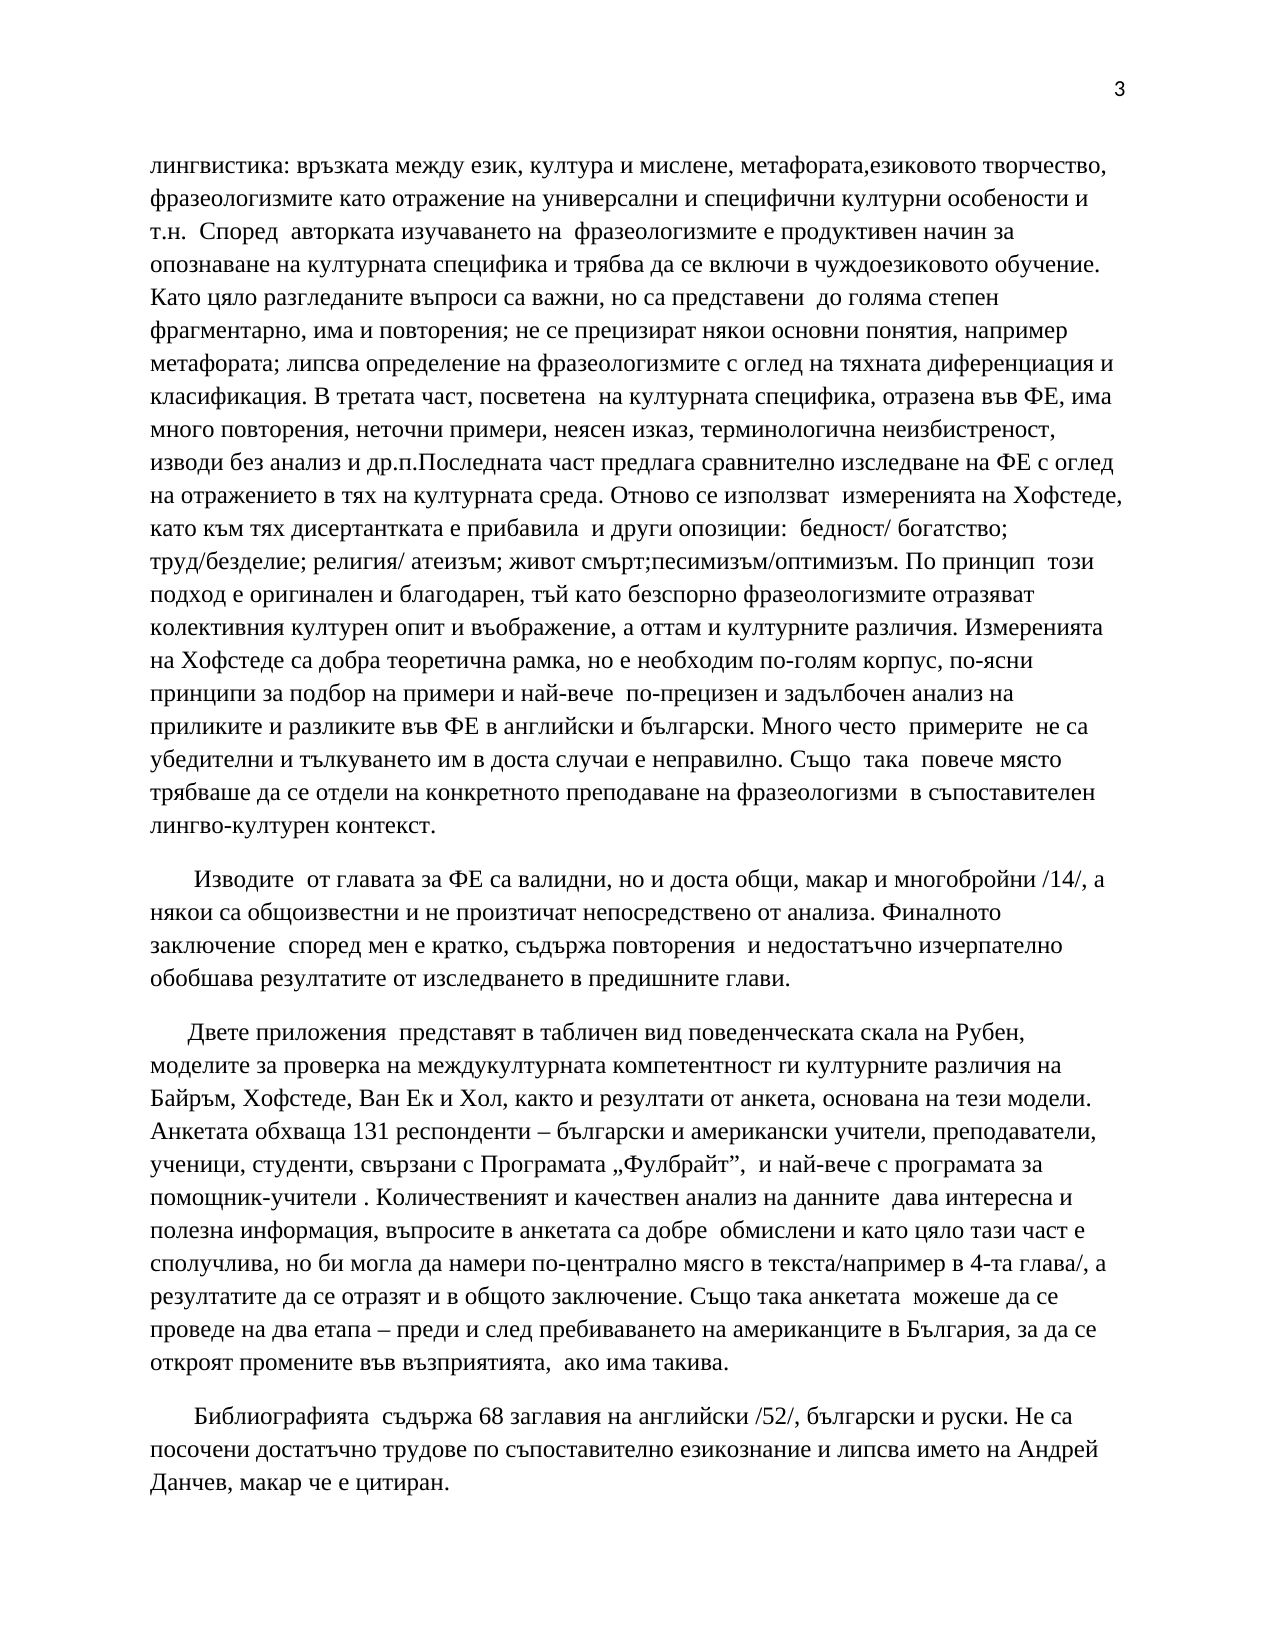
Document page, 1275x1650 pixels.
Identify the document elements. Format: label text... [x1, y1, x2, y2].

text Двете приложения представят в табличен вид поведенческата скала на Рубен, моделите за проверка на междукултурната компетентност rи културните различия на Байръм, Хофстеде, Ван Ек и Хол, както и резултати от анкета, основана на тези модели. Анкетата обхваща 131 респонденти – български и американски учители, преподаватели, ученици, студенти, свързани с Програмата „Фулбрайт”, и най-вече с програмата за помощник-учители . Количественият и качествен анализ на данните дава интересна и полезна информация, въпросите в анкетата са добре обмислени и като цяло тази част е сполучлива, но би могла да намери по-централно мясго в текста/например в 4-та глава/, а резултатите да се отразят и в общото заключение. Също така анкетата можеше да се проведе на два етапа – преди и след пребиваването на американците в България, за да се откроят промените във възприятията, ако има такива. [150, 1017, 1125, 1376]
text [150, 150, 1125, 839]
text Библиографията съдържа 68 заглавия на английски /52/, български и руски. Не са посочени достатъчно трудове по съпоставително езикознание и липсва името на Андрей Данчев, макар че е цитиран. [150, 1401, 1125, 1496]
text Изводите от главата за ФЕ са валидни, но и доста общи, макар и многобройни /14/, а някои са общоизвестни и не произтичат непосредствено от анализа. Финалното заключение според мен е кратко, съдържа повторения и недостатъчно изчерпателно обобшава резултатите от изследването в предишните глави. [150, 864, 1125, 992]
